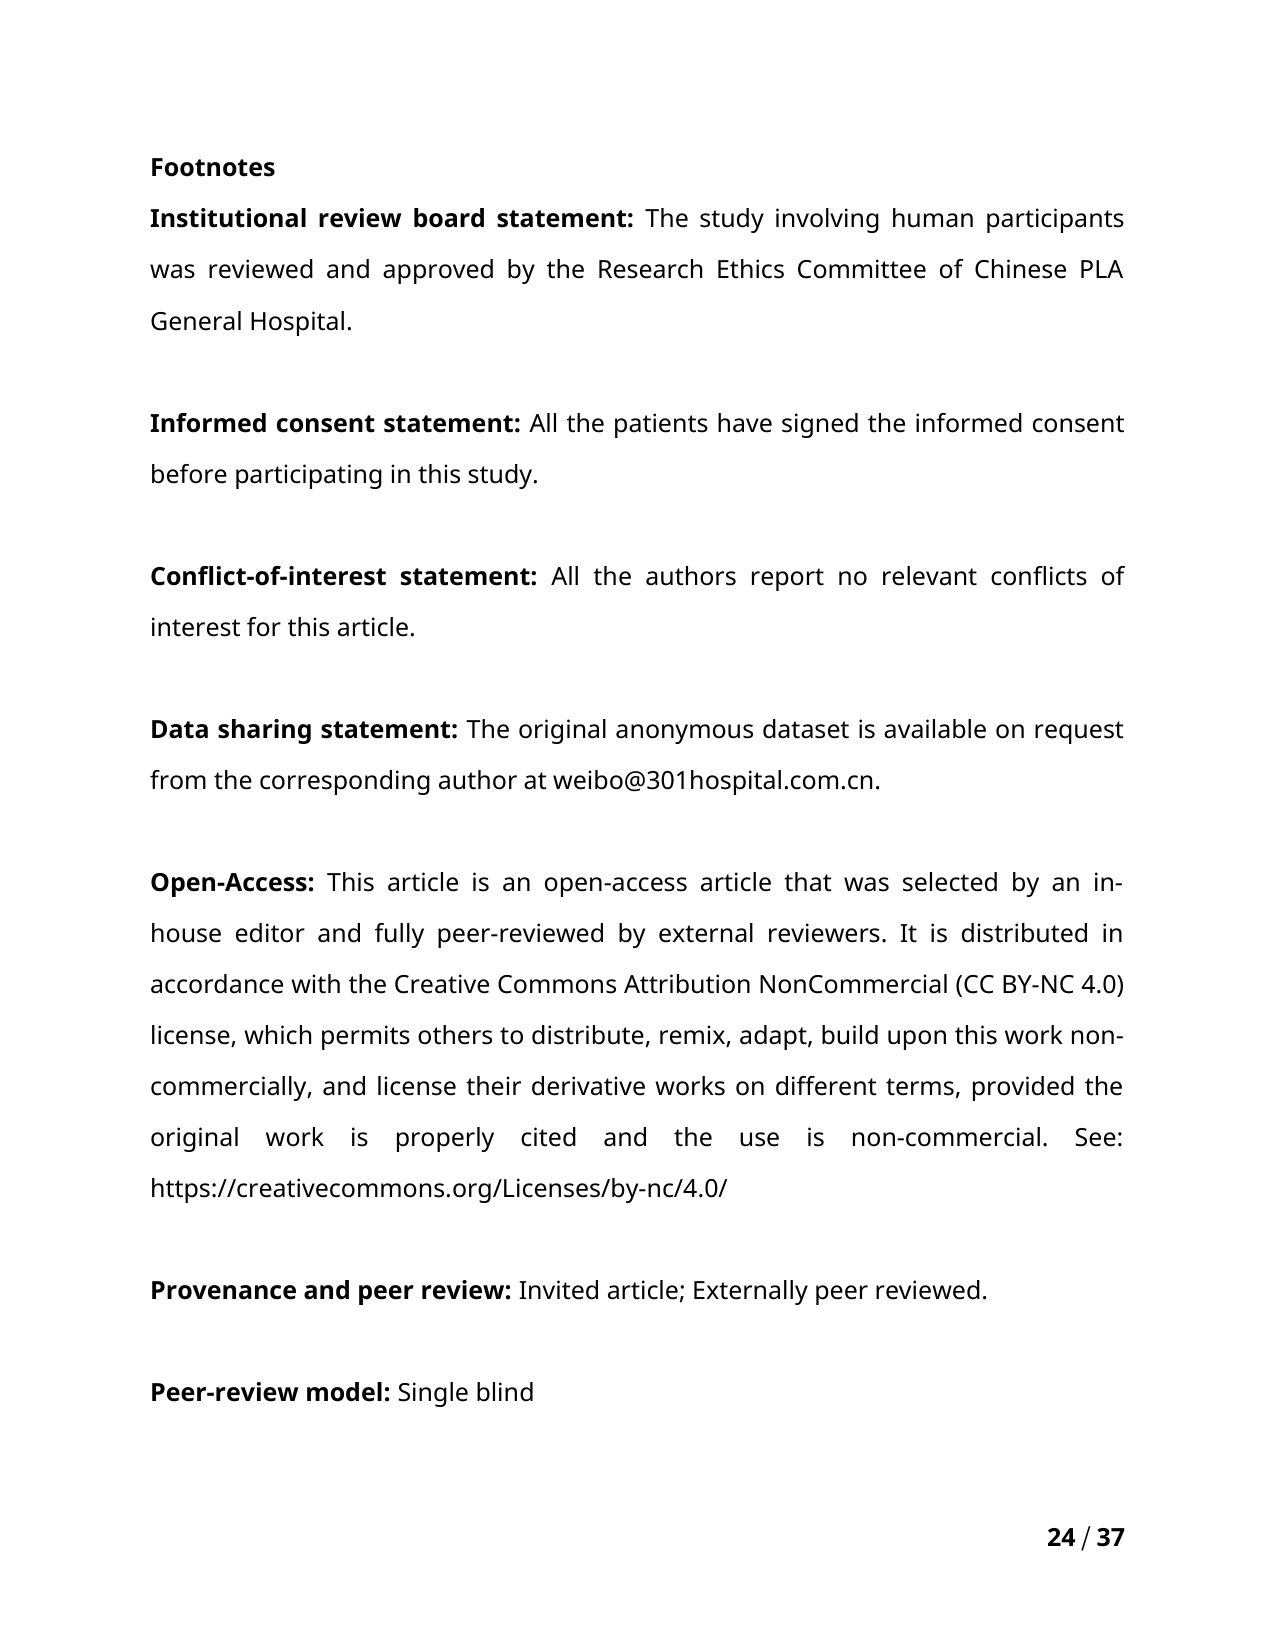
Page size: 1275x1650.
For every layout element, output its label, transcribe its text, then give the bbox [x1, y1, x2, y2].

text Open-Access: This article is an open-access article that was selected by an in-house editor and fully peer-reviewed by external reviewers. It is distributed in accordance with the Creative Commons Attribution NonCommercial (CC BY-NC 4.0) license, which permits others to distribute, remix, adapt, build upon this work non-commercially, and license their derivative works on different terms, provided the original work is properly cited and the use is non-commercial. See: https://creativecommons.org/Licenses/by-nc/4.0/ [150, 864, 1125, 1205]
text Footnotes [150, 150, 1125, 184]
text Provenance and peer review: Invited article; Externally peer reviewed. [150, 1273, 1125, 1307]
text Data sharing statement: The original anonymous dataset is available on request from the corresponding author at weibo@301hospital.com.cn. [150, 711, 1125, 797]
text Institutional review board statement: The study involving human participants was reviewed and approved by the Research Ethics Committee of Chinese PLA General Hospital. [150, 201, 1125, 337]
text Peer-review model: Single blind [150, 1375, 1125, 1409]
text Conflict-of-interest statement: All the authors report no relevant conflicts of interest for this article. [150, 558, 1125, 643]
text Informed consent statement: All the patients have signed the informed consent before participating in this study. [150, 405, 1125, 490]
